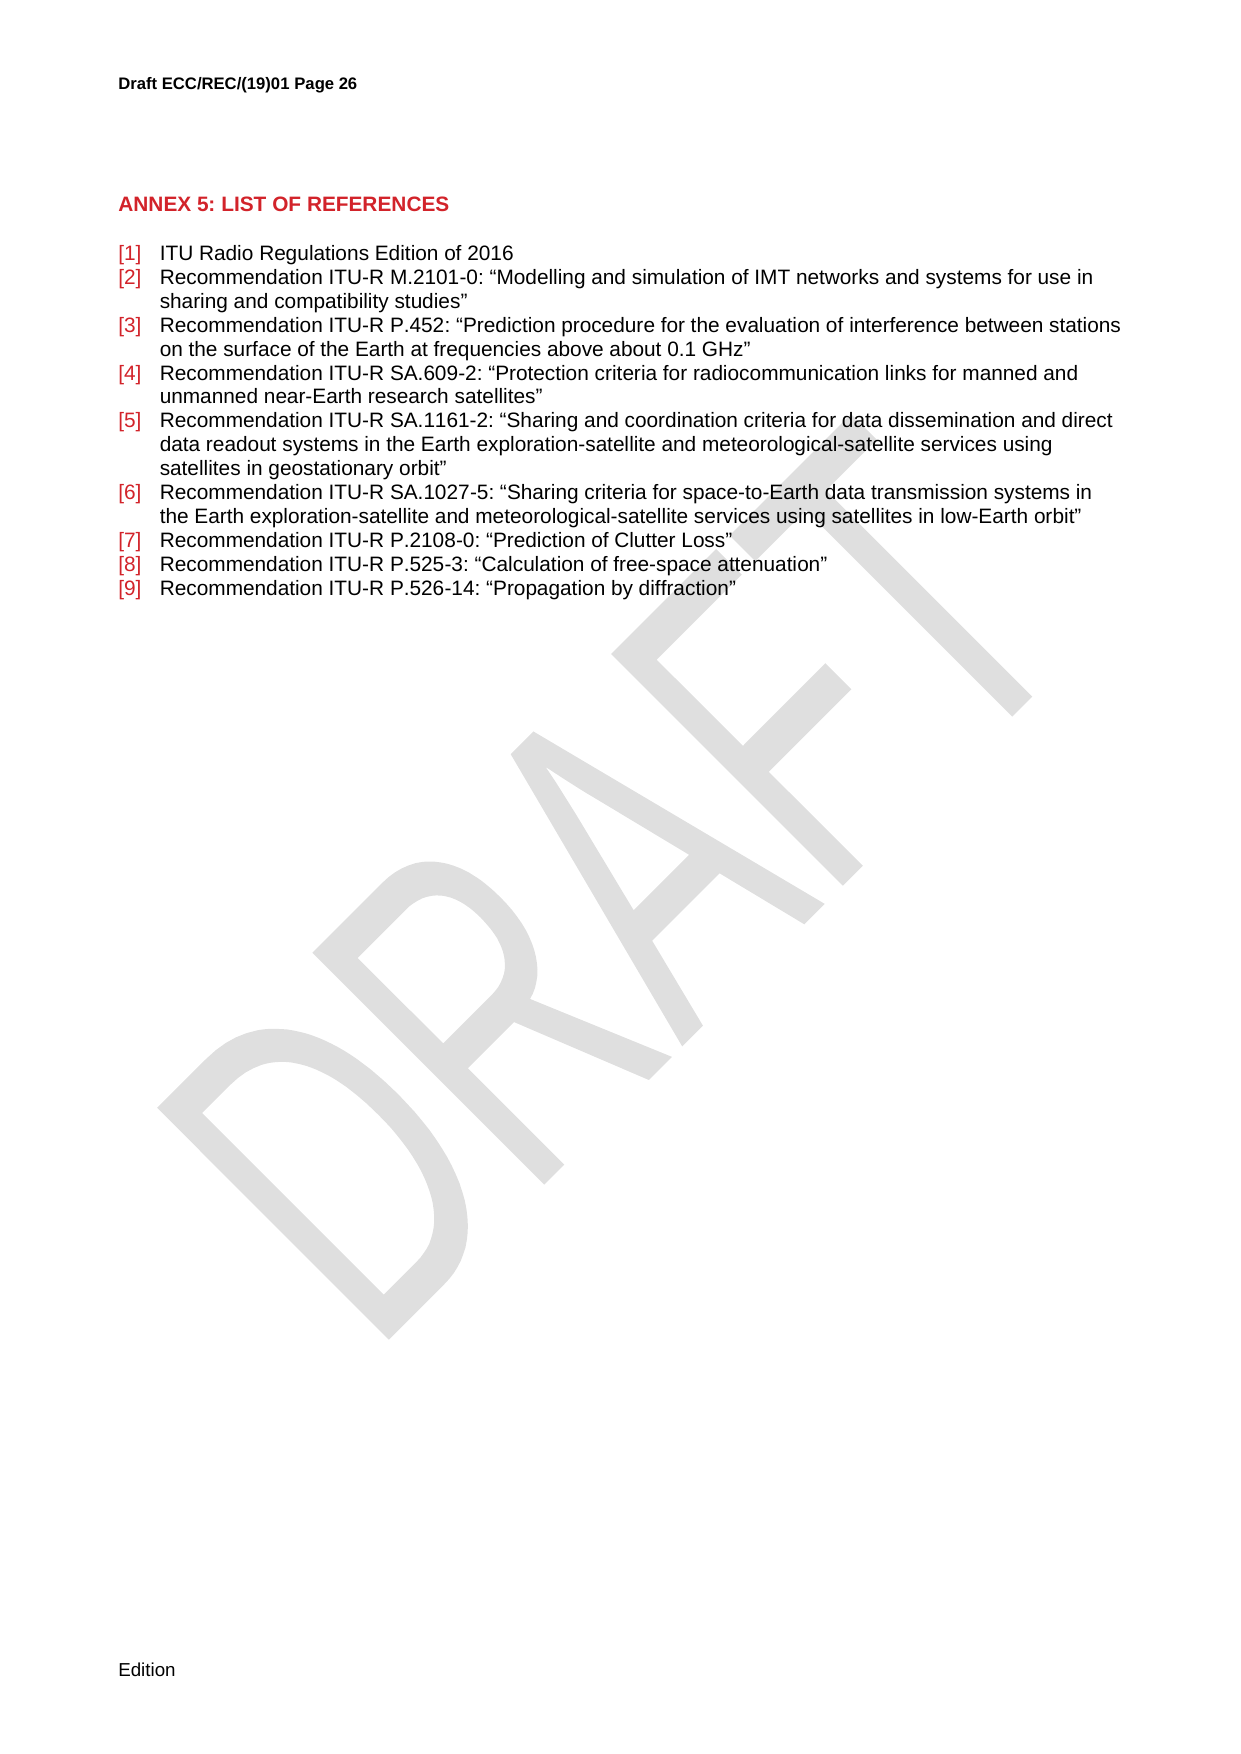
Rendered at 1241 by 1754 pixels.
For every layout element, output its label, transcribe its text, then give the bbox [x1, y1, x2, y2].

text Recommendation ITU-R SA.1161-2: “Sharing and coordination criteria for data dissemination and direct data readout systems in the Earth exploration-satellite and meteorological-satellite services using satellites in geostationary orbit” [118, 408, 1122, 480]
text Recommendation ITU-R SA.1027-5: “Sharing criteria for space-to-Earth data transmission systems in the Earth exploration-satellite and meteorological-satellite services using satellites in low-Earth orbit” [118, 480, 1122, 528]
text ITU Radio Regulations Edition of 2016 [118, 241, 1122, 264]
text Recommendation ITU-R M.2101-0: “Modelling and simulation of IMT networks and systems for use in sharing and compatibility studies” [118, 264, 1122, 312]
text Recommendation ITU-R P.2108-0: “Prediction of Clutter Loss” [118, 528, 1122, 552]
text Recommendation ITU-R P.525-3: “Calculation of free-space attenuation” [118, 552, 1122, 576]
text Recommendation ITU-R P.452: “Prediction procedure for the evaluation of interference between stations on the surface of the Earth at frequencies above about 0.1 GHz” [118, 312, 1122, 360]
text Recommendation ITU-R SA.609-2: “Protection criteria for radiocommunication links for manned and unmanned near-Earth research satellites” [118, 360, 1122, 408]
text Recommendation ITU-R P.526-14: “Propagation by diffraction” [118, 576, 1122, 600]
subtitle List of references [118, 192, 1122, 216]
